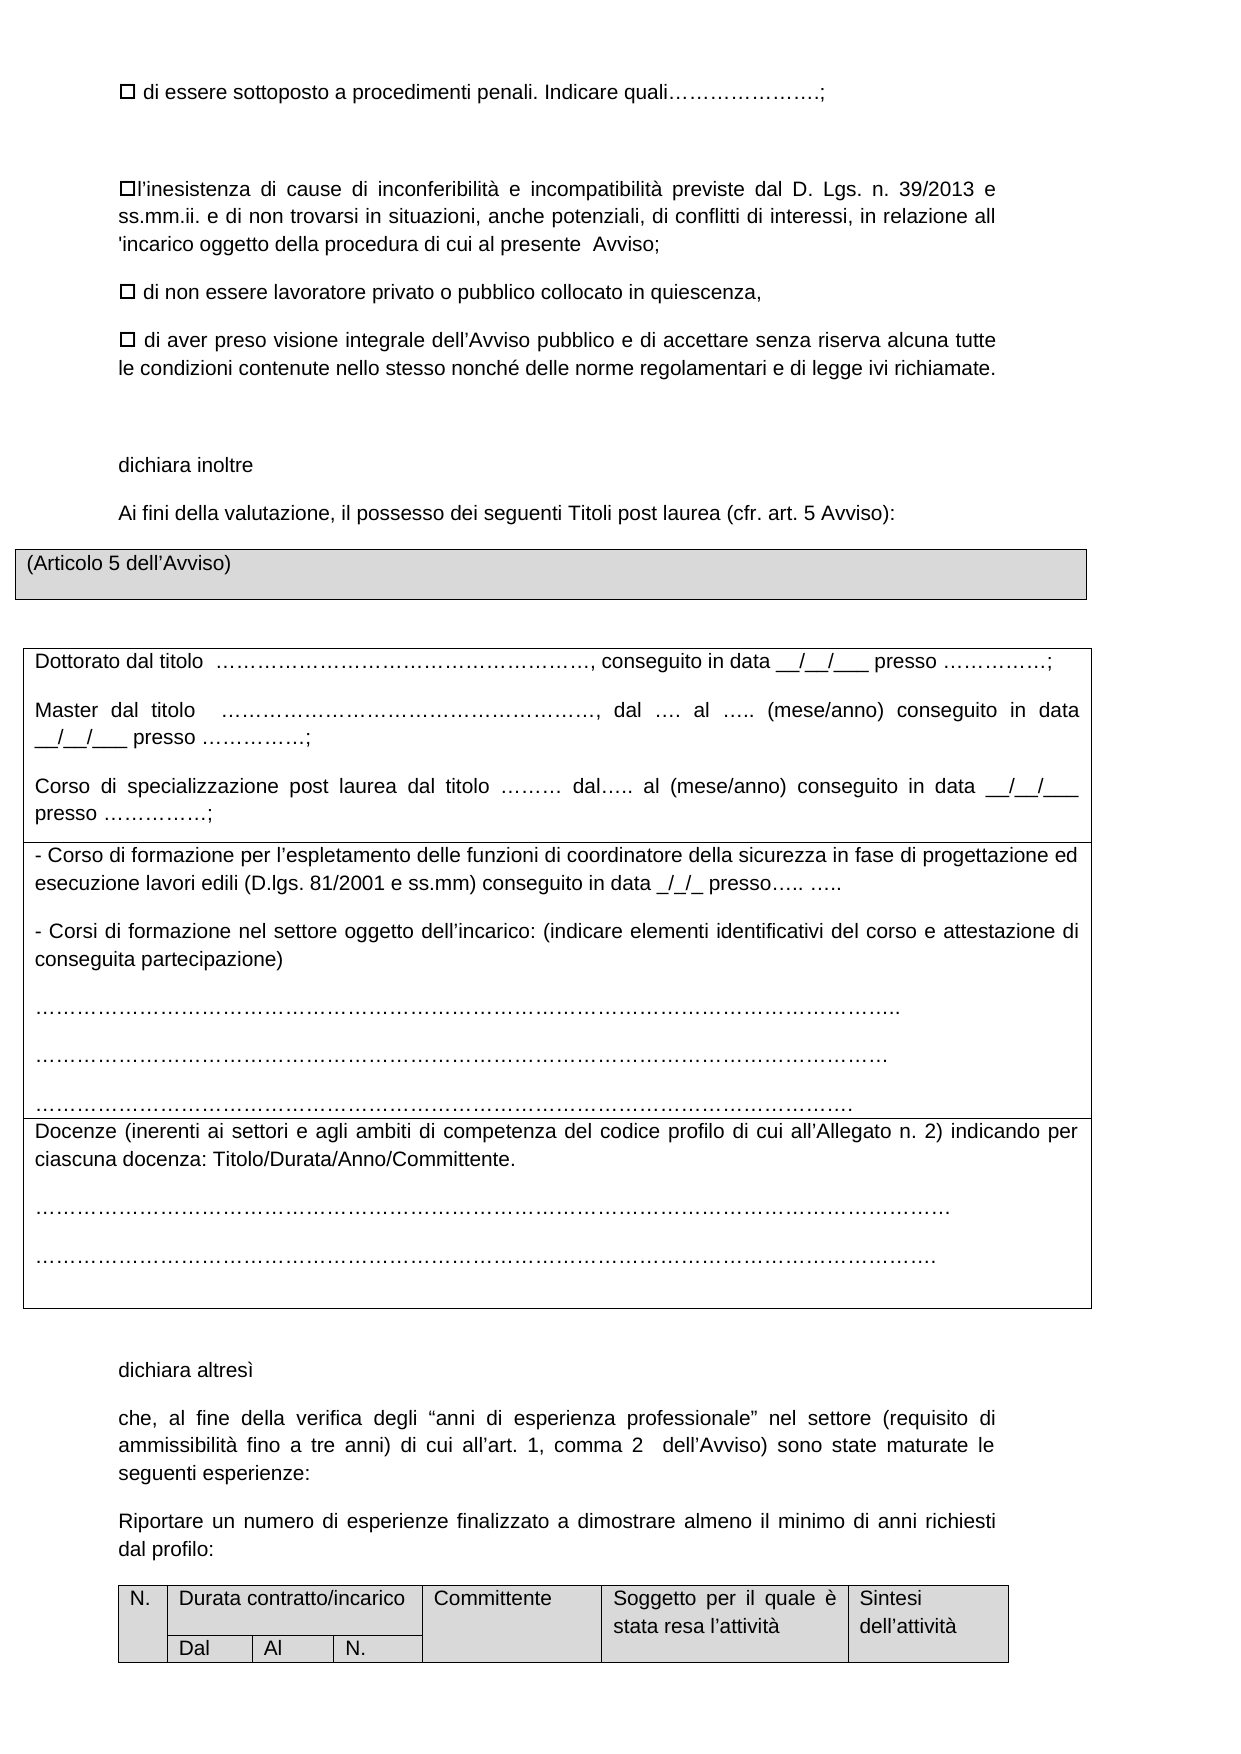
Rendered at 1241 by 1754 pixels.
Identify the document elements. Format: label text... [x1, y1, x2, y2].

text dichiara inoltre [118, 453, 997, 477]
text Riportare un numero di esperienze finalizzato a dimostrare almeno il minimo di anni richiesti dal profilo: [118, 1509, 997, 1561]
table_header (Articolo 5 dell’Avviso) [16, 550, 1086, 599]
table_cell Docenze (inerenti ai settori e agli ambiti di competenza del codice profilo di cui all’Allegato n. 2) indicando per ciascuna docenza: Titolo/Durata/Anno/Committente. …………………………………………………………………………………………………………………… …………………………………………………………………………………………………………………. ………………………………………………………………………………………………………………… [24, 1119, 1091, 1308]
text dichiara altresì [118, 1357, 997, 1381]
table_header Durata contratto/incarico [168, 1586, 422, 1635]
table_header N. [119, 1586, 167, 1662]
text Ai fini della valutazione, il possesso dei seguenti Titoli post laurea (cfr. art. 5 Avviso): [118, 501, 997, 525]
table_cell Al [253, 1636, 333, 1662]
table_header Dottorato dal titolo ………………………………………………, conseguito in data __/__/___ presso ……………; Master dal titolo ………………………………………………, dal …. al ….. (mese/anno) conseguito in data __/__/___ presso ……………; Corso di specializzazione post laurea dal titolo ……… dal….. al (mese/anno) conseguito in data __/__/___ presso ……………; [24, 649, 1091, 842]
text di aver preso visione integrale dell’Avviso pubblico e di accettare senza riserva alcuna tutte le condizioni contenute nello stesso nonché delle norme regolamentari e di legge ivi richiamate. [118, 328, 997, 380]
text che, al fine della verifica degli “anni di esperienza professionale” nel settore (requisito di ammissibilità fino a tre anni) di cui all’art. 1, comma 2 dell’Avviso) sono state maturate le seguenti esperienze: [118, 1406, 997, 1485]
table_cell - Corso di formazione per l’espletamento delle funzioni di coordinatore della sicurezza in fase di progettazione ed esecuzione lavori edili (D.lgs. 81/2001 e ss.mm) conseguito in data _/_/_ presso….. ….. - Corsi di formazione nel settore oggetto dell’incarico: (indicare elementi identificativi del corso e attestazione di conseguita partecipazione) …………………………………………………………………………………………………………….. …………………………………………………………………………………………………………… ………………………………………………………………………………………………………. ………………………… [24, 843, 1091, 1118]
table_cell Dal [168, 1636, 252, 1662]
text di non essere lavoratore privato o pubblico collocato in quiescenza, [118, 280, 997, 304]
table_header Sintesi dell’attività svolta [849, 1586, 1008, 1662]
table_cell N. mesi [334, 1636, 422, 1662]
text l’inesistenza di cause di inconferibilità e incompatibilità previste dal D. Lgs. n. 39/2013 e ss.mm.ii. e di non trovarsi in situazioni, anche potenziali, di conflitti di interessi, in relazione all 'incarico oggetto della procedura di cui al presente Avviso; [118, 176, 997, 256]
table_header Soggetto per il quale è stata resa l’attività [602, 1586, 848, 1662]
table_header Committente (Datore di lavoro) [423, 1586, 601, 1662]
text di essere sottoposto a procedimenti penali. Indicare quali………………….; [118, 80, 997, 104]
